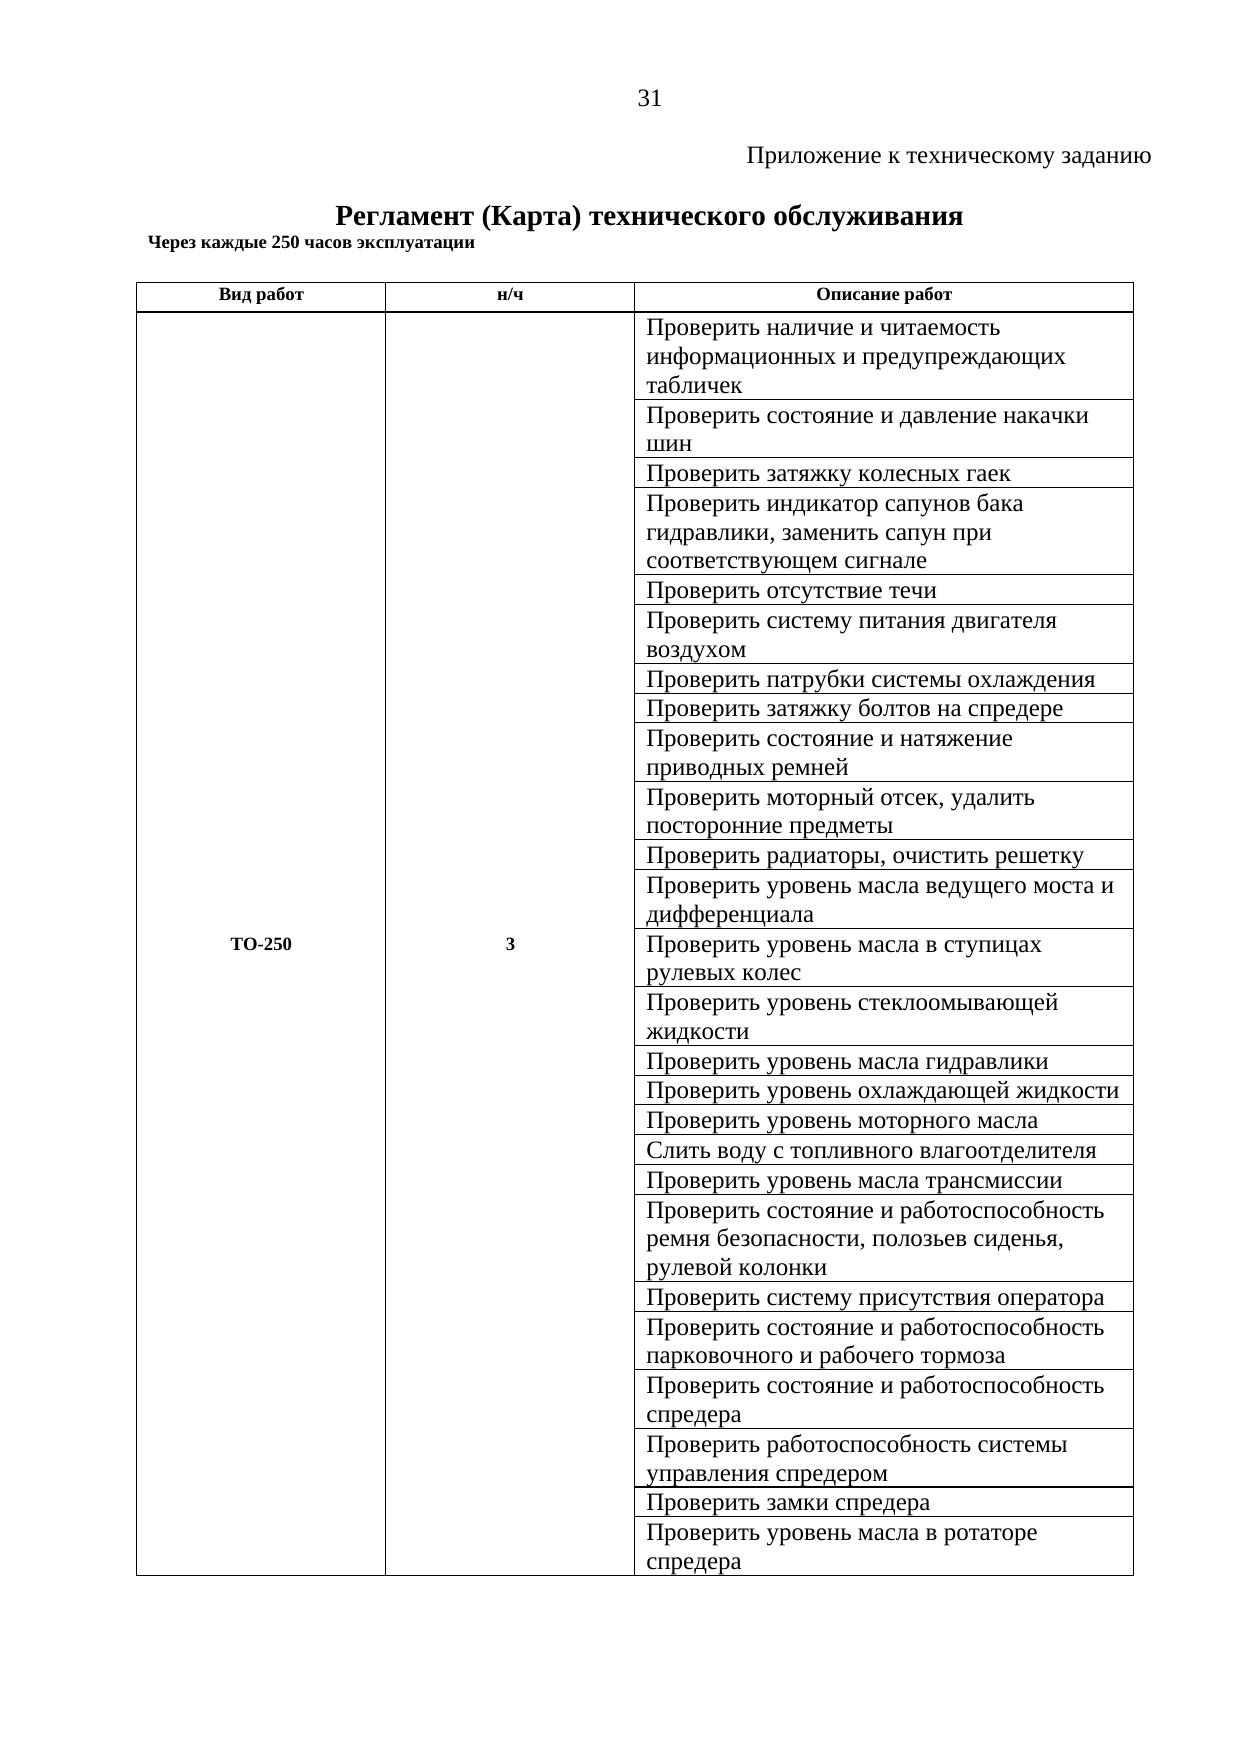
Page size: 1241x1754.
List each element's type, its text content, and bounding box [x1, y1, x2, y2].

table_cell Проверить систему питания двигателя воздухом [635, 605, 1133, 663]
table_cell Проверить уровень масла трансмиссии [635, 1165, 1133, 1194]
text Через каждые 250 часов эксплуатации [148, 231, 1152, 253]
table_cell Проверить индикатор сапунов бака гидравлики, заменить сапун при соответствующем сигнале [635, 488, 1133, 574]
text Регламент (Карта) технического обслуживания [148, 198, 1152, 231]
table_header Описание работ [635, 283, 1133, 311]
table_cell Проверить отсутствие течи [635, 575, 1133, 604]
table_cell Проверить уровень масла в ротаторе спредера [635, 1517, 1133, 1575]
table_cell Проверить состояние и давление накачки шин [635, 400, 1133, 457]
table_cell Проверить состояние и работоспособность ремня безопасности, полозьев сиденья, рулевой колонки [635, 1195, 1133, 1281]
table_cell Проверить уровень моторного масла [635, 1105, 1133, 1134]
table_cell Проверить затяжку колесных гаек [635, 458, 1133, 487]
table_cell Проверить замки спредера [635, 1488, 1133, 1516]
table_cell Проверить уровень масла ведущего моста и дифференциала [635, 870, 1133, 928]
table_header Вид работ [137, 283, 385, 311]
table_cell Проверить радиаторы, очистить решетку [635, 840, 1133, 869]
table_cell Проверить моторный отсек, удалить посторонние предметы [635, 782, 1133, 839]
table_cell Проверить уровень масла в ступицах рулевых колес [635, 929, 1133, 986]
table_cell Проверить уровень охлаждающей жидкости [635, 1076, 1133, 1104]
table_cell Проверить наличие и читаемость информационных и предупреждающих табличек [635, 313, 1133, 399]
table_cell Проверить состояние и работоспособность парковочного и рабочего тормоза [635, 1312, 1133, 1369]
table_cell Проверить состояние и натяжение приводных ремней [635, 723, 1133, 781]
text Приложение к техническому заданию [148, 140, 1152, 169]
table_header н/ч [386, 283, 634, 311]
table_cell Проверить систему присутствия оператора [635, 1282, 1133, 1311]
table_cell Проверить уровень стеклоомывающей жидкости [635, 987, 1133, 1045]
table_cell Проверить работоспособность системы управления спредером [635, 1429, 1133, 1486]
table_cell Проверить затяжку болтов на спредере [635, 694, 1133, 722]
table_cell ТО-250 [137, 313, 385, 1575]
table_cell Проверить состояние и работоспособность спредера [635, 1370, 1133, 1428]
table_cell 3 [386, 313, 634, 1575]
table_cell Проверить патрубки системы охлаждения [635, 664, 1133, 692]
table_cell Проверить уровень масла гидравлики [635, 1046, 1133, 1074]
table_cell Слить воду с топливного влагоотделителя [635, 1135, 1133, 1164]
